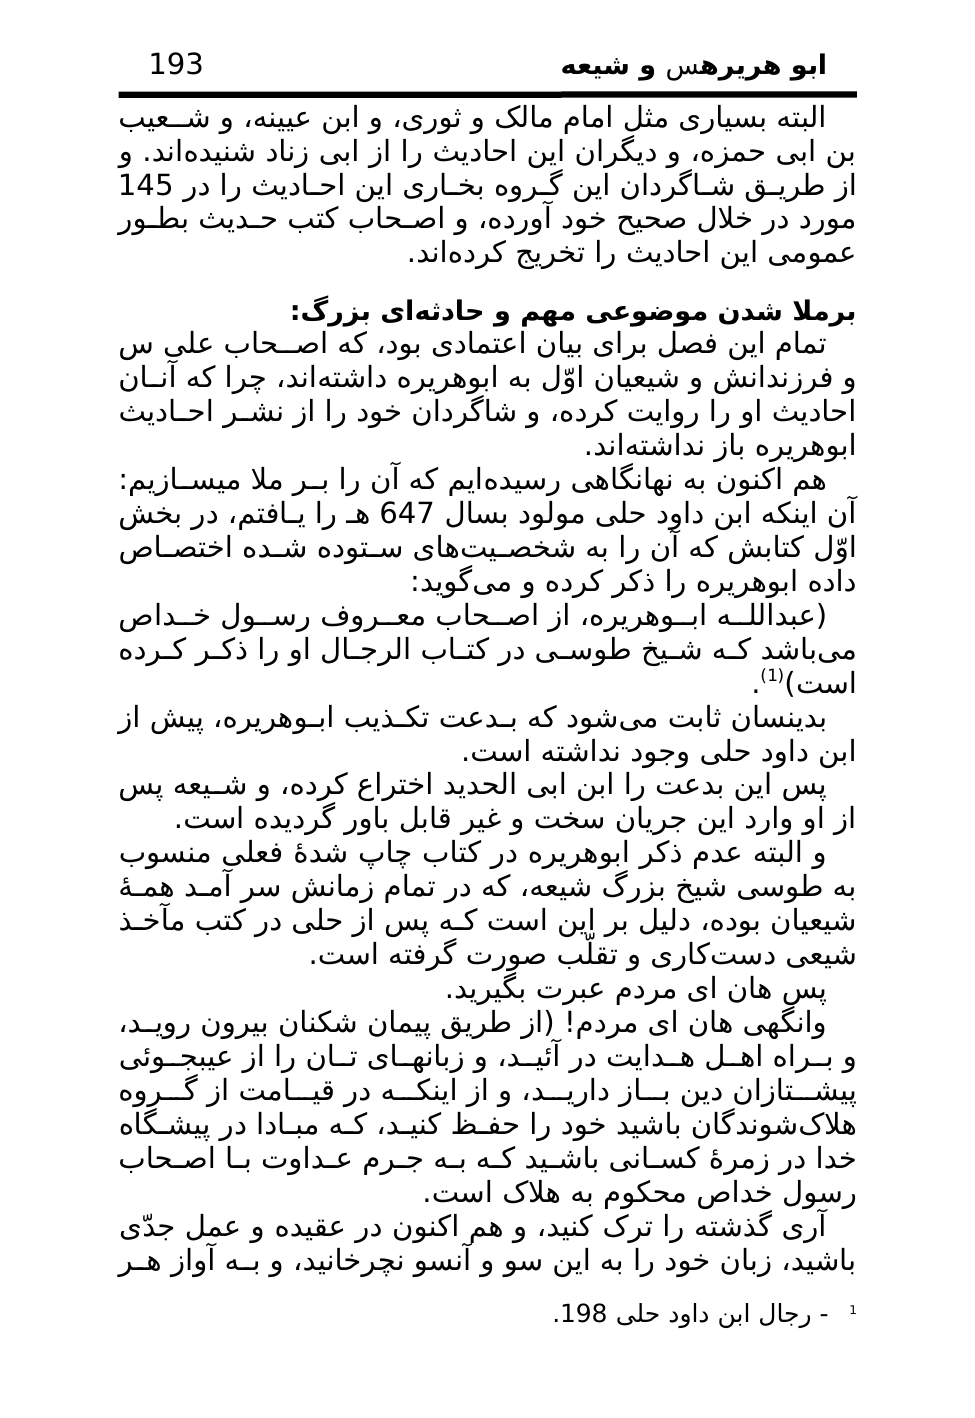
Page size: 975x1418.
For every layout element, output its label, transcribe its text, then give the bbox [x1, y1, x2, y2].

text پس این بدعت را ابن ابی الحدید اختراع کرده، و شیعه پس از او وارد این جریان سخت و غیر قابل باور گردیده است. [118, 768, 857, 836]
text بدینسان ثابت می‌شود که بدعت تکذیب ابوهریره، پیش از ابن داود حلی وجود نداشته است. [118, 700, 857, 768]
text تمام این فصل برای بیان اعتمادی بود، که اصحاب علی س و فرزندانش و شیعیان اوّل به ابوهریره داشته‌اند، چرا که آنان احادیث او را روایت کرده، و شاگردان خود را از نشر احادیث ابوهریره باز نداشته‌اند. [118, 326, 857, 462]
text برملا شدن موضوعی مهم و حادثه‌ای بزرگ: [118, 295, 857, 326]
text پس هان ای مردم عبرت بگیرید. [118, 972, 857, 1006]
text البته بسیاری مثل امام مالک و ثوری، و ابن عیینه، و شعیب بن ابی حمزه، و دیگران این احادیث را از ابی زناد شنیده‌اند. و از طریق شاگردان این گروه بخاری این احادیث را در 145 مورد در خلال صحیح خود آورده، و اصحاب کتب حدیث بطور عمومی این احادیث را تخریج کرده‌اند. [118, 100, 857, 270]
text هم اکنون به نهانگاهی رسیده‌‌ایم که آن را بر ملا میسازیم: آن اینکه ابن داود حلی مولود بسال 647 هـ را یافتم، در بخش اوّل کتابش که آن را به شخصیت‌های ستوده شده اختصاص داده ابوهریره را ذکر کرده و می‌گوید: [118, 462, 857, 598]
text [118, 1209, 857, 1277]
text وانگهی هان ای مردم! (از طریق پیمان شکنان بیرون روید، و براه اهل هدایت در آئید، و زبانهای تان را از عیبجوئی پیشتازان دین باز دارید، و از اینکه در قیامت از گروه هلاک‌شوند‌گان باشید خود را حفظ کنید، که مبادا در پیشگاه خدا در زمرۀ کسانی باشید که به جرم عداوت با اصحاب رسول خداص محکوم به هلاک است. [118, 1006, 857, 1209]
text (عبدالله ابوهریره، از اصحاب معروف رسول خداص می‌باشد که شیخ طوسی در کتاب الرجال او را ذکر کرده است)(). [118, 598, 857, 700]
text و البته عدم ذکر ابوهریره در کتاب چاپ شدۀ فعلی منسوب به طوسی شیخ بزرگ شیعه، که در تمام زمانش سر آمد همۀ شیعیان بوده، دلیل بر این است که پس از حلی در کتب مآخذ شیعی دست‌کاری و تقلّب صورت گرفته است. [118, 836, 857, 972]
